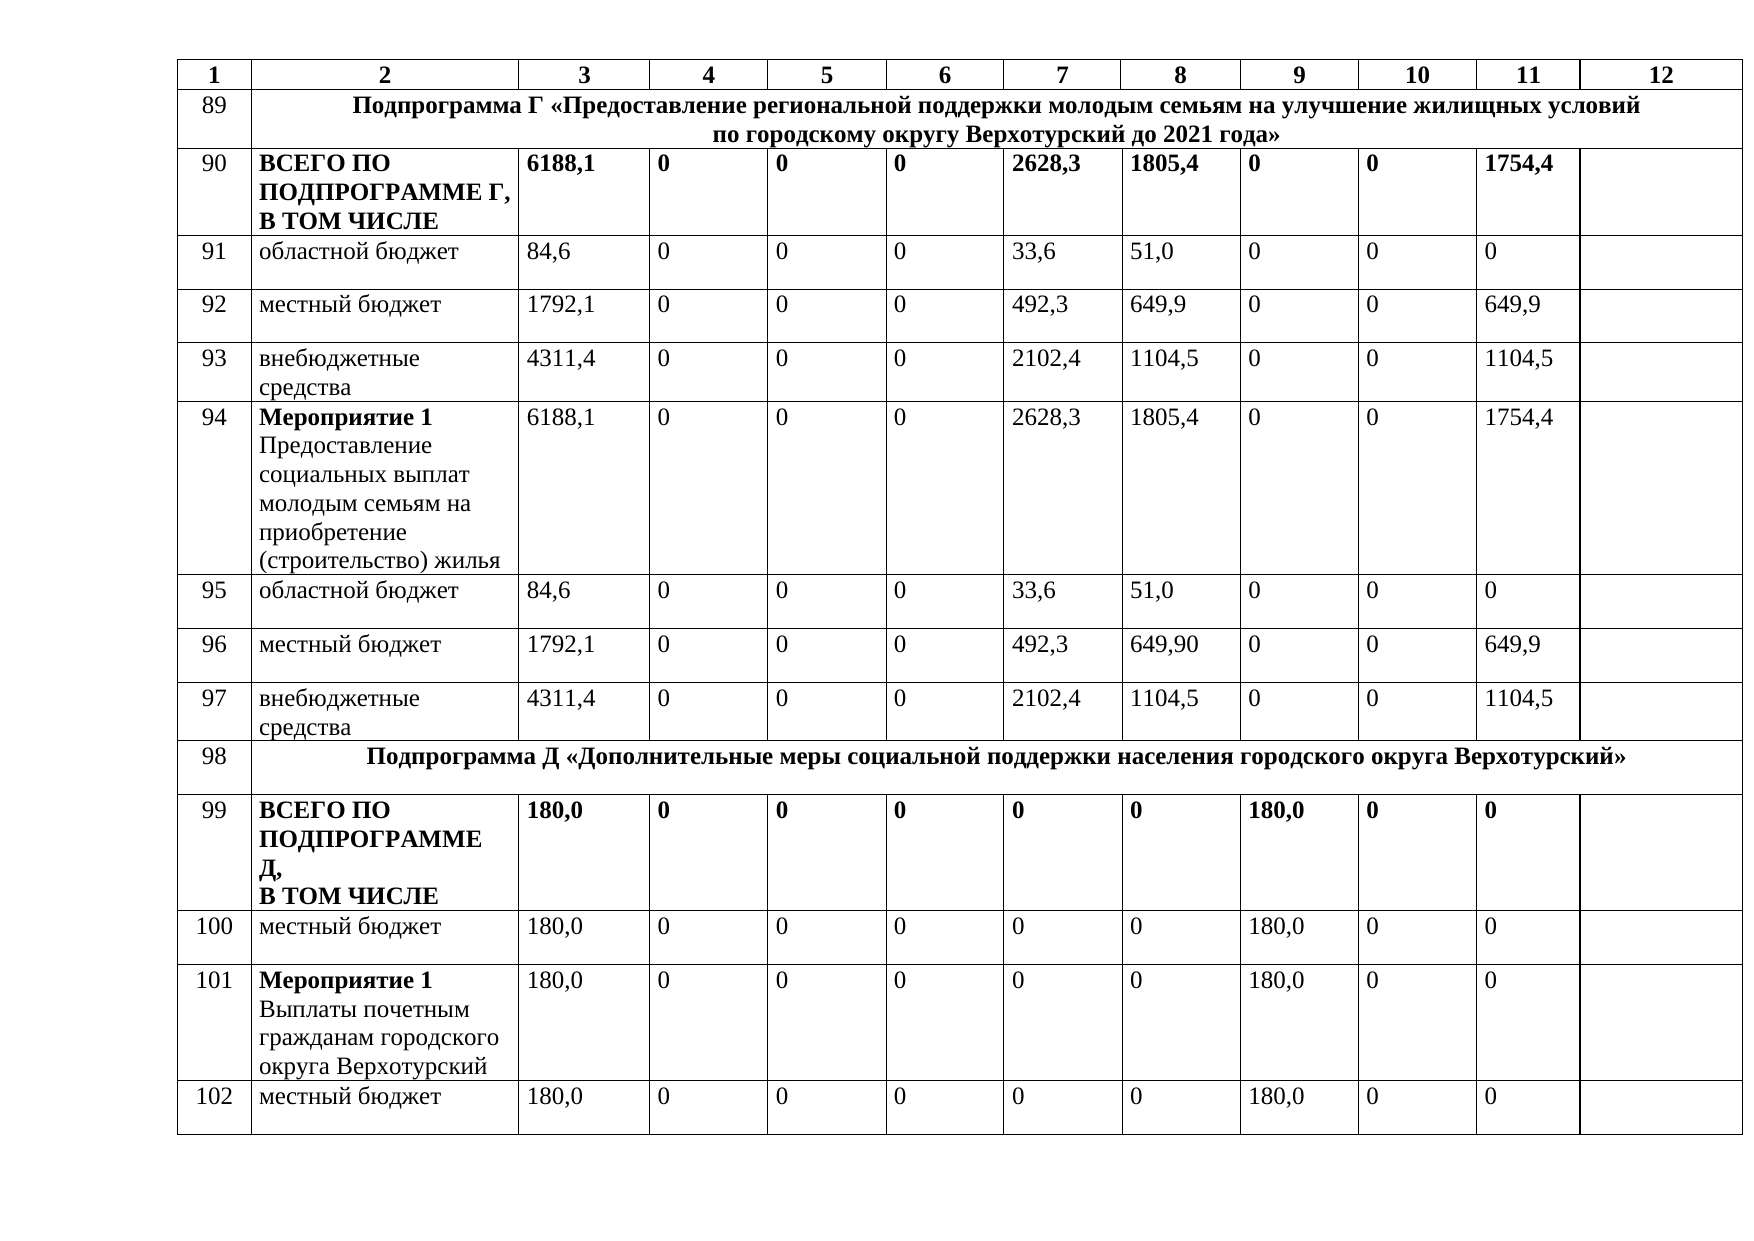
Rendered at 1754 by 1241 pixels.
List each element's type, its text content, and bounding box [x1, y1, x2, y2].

table_cell 33,6 [1004, 575, 1122, 628]
table_cell 0 [1477, 965, 1579, 1080]
table_cell 1805,4 [1123, 149, 1240, 235]
table_cell Мероприятие 1 Предоставление социальных выплат молодым семьям на приобретение (строительство) жилья [252, 402, 518, 574]
table_cell 0 [1004, 1081, 1122, 1134]
table_cell 0 [1359, 683, 1476, 740]
table_cell 51,0 [1123, 575, 1240, 628]
table_cell 0 [650, 911, 767, 964]
table_cell 0 [650, 575, 767, 628]
table_cell 0 [768, 343, 886, 401]
table_cell 0 [1477, 236, 1579, 288]
table_cell [1581, 629, 1742, 682]
table_cell 1792,1 [519, 290, 649, 342]
table_header 2 [252, 60, 518, 89]
table_cell 0 [768, 965, 886, 1080]
table_cell 92 [178, 290, 251, 342]
table_cell [1581, 290, 1742, 342]
table_cell 649,9 [1123, 290, 1240, 342]
table_cell 1792,1 [519, 629, 649, 682]
table_cell 0 [768, 149, 886, 235]
table_header 10 [1359, 60, 1476, 89]
table_cell 0 [1359, 575, 1476, 628]
table_header 4 [650, 60, 767, 89]
table_cell 84,6 [519, 236, 649, 288]
table_cell 90 [178, 149, 251, 235]
table_cell 492,3 [1004, 629, 1122, 682]
table_header 9 [1241, 60, 1358, 89]
table_cell 0 [887, 149, 1003, 235]
table_cell 2102,4 [1004, 683, 1122, 740]
table_cell 1754,4 [1477, 149, 1579, 235]
table_header 1 [178, 60, 251, 89]
table_cell 0 [1241, 343, 1358, 401]
table_cell 0 [1241, 236, 1358, 288]
table_cell 1104,5 [1477, 343, 1579, 401]
table_cell 0 [650, 629, 767, 682]
table_cell 1104,5 [1123, 343, 1240, 401]
table_cell 6188,1 [519, 402, 649, 574]
table_cell 89 [178, 90, 251, 147]
table_cell 2628,3 [1004, 402, 1122, 574]
table_cell 95 [178, 575, 251, 628]
table_cell 2628,3 [1004, 149, 1122, 235]
table_cell 0 [887, 795, 1003, 910]
table_header 8 [1121, 60, 1240, 89]
table_cell областной бюджет [252, 575, 518, 628]
table_cell 0 [650, 149, 767, 235]
table_cell 0 [1359, 629, 1476, 682]
table_cell 0 [1359, 1081, 1476, 1134]
table_cell 0 [887, 911, 1003, 964]
table_cell 180,0 [519, 911, 649, 964]
table_cell Подпрограмма Г «Предоставление региональной поддержки молодым семьям на улучшение жилищных условий по городскому округу Верхотурский до 2021 года» [252, 90, 1742, 147]
table_cell 0 [1359, 149, 1476, 235]
table_cell 0 [768, 911, 886, 964]
table_cell 0 [1359, 965, 1476, 1080]
table_cell ВСЕГО ПО ПОДПРОГРАММЕ Д, В ТОМ ЧИСЛЕ [252, 795, 518, 910]
table_cell 4311,4 [519, 683, 649, 740]
table_cell 0 [887, 343, 1003, 401]
table_cell 0 [650, 236, 767, 288]
table_cell внебюджетные средства [252, 683, 518, 740]
table_header 6 [887, 60, 1003, 89]
table_header 3 [519, 60, 649, 89]
table_cell 98 [178, 741, 251, 794]
table_cell 180,0 [1241, 965, 1358, 1080]
table_cell Подпрограмма Д «Дополнительные меры социальной поддержки населения городского округа Верхотурский» [252, 741, 1742, 794]
table_cell местный бюджет [252, 1081, 518, 1134]
table_cell местный бюджет [252, 290, 518, 342]
table_cell 649,9 [1477, 629, 1579, 682]
table_cell [1581, 575, 1742, 628]
table_cell 0 [650, 965, 767, 1080]
table_cell 0 [650, 343, 767, 401]
table_cell 0 [1241, 290, 1358, 342]
table_cell местный бюджет [252, 629, 518, 682]
table_header 7 [1004, 60, 1120, 89]
table_cell 180,0 [1241, 1081, 1358, 1134]
table_cell 180,0 [1241, 795, 1358, 910]
table_cell 0 [1477, 795, 1579, 910]
table_cell 0 [1359, 290, 1476, 342]
table_cell [1581, 1081, 1742, 1134]
table_cell [1581, 149, 1742, 235]
table_cell 100 [178, 911, 251, 964]
table_header 12 [1581, 60, 1742, 89]
table_cell 33,6 [1004, 236, 1122, 288]
table_cell 96 [178, 629, 251, 682]
table_cell внебюджетные средства [252, 343, 518, 401]
table_cell 4311,4 [519, 343, 649, 401]
table_cell 93 [178, 343, 251, 401]
table_cell ВСЕГО ПО ПОДПРОГРАММЕ Г, В ТОМ ЧИСЛЕ [252, 149, 518, 235]
table_header 5 [768, 60, 886, 89]
table_cell [1581, 683, 1742, 740]
table_cell 0 [1241, 683, 1358, 740]
table_cell 180,0 [1241, 911, 1358, 964]
table_cell 0 [1004, 911, 1122, 964]
table_cell 180,0 [519, 1081, 649, 1134]
table_cell 0 [1241, 575, 1358, 628]
table_header [1743, 59, 1754, 89]
table_cell [1581, 402, 1742, 574]
table_cell 0 [768, 402, 886, 574]
table_cell 0 [768, 290, 886, 342]
table_cell 0 [1359, 236, 1476, 288]
table_cell [1581, 795, 1742, 910]
table_cell 101 [178, 965, 251, 1080]
table_cell 6188,1 [519, 149, 649, 235]
table_cell 1805,4 [1123, 402, 1240, 574]
table_header 11 [1477, 60, 1579, 89]
table_cell 492,3 [1004, 290, 1122, 342]
table_cell 0 [1241, 629, 1358, 682]
table_cell 0 [768, 795, 886, 910]
table_cell Мероприятие 1 Выплаты почетным гражданам городского округа Верхотурский [252, 965, 518, 1080]
table_cell 649,90 [1123, 629, 1240, 682]
table_cell 102 [178, 1081, 251, 1134]
table_cell 2102,4 [1004, 343, 1122, 401]
table_cell 0 [1359, 343, 1476, 401]
table_cell 0 [1359, 402, 1476, 574]
table_cell [1581, 343, 1742, 401]
table_cell областной бюджет [252, 236, 518, 288]
table_cell 1754,4 [1477, 402, 1579, 574]
table_cell 0 [1241, 402, 1358, 574]
table_cell 0 [650, 683, 767, 740]
table_cell 97 [178, 683, 251, 740]
table_cell 0 [1123, 911, 1240, 964]
table_cell 0 [1477, 911, 1579, 964]
table_cell 0 [1477, 575, 1579, 628]
table_cell 180,0 [519, 795, 649, 910]
table_cell 91 [178, 236, 251, 288]
table_cell 0 [1241, 149, 1358, 235]
table_cell 180,0 [519, 965, 649, 1080]
table_cell 1104,5 [1477, 683, 1579, 740]
table_cell 0 [887, 629, 1003, 682]
table_cell 0 [887, 683, 1003, 740]
table_cell 0 [887, 290, 1003, 342]
table_cell 0 [650, 1081, 767, 1134]
table_cell 0 [887, 1081, 1003, 1134]
table_cell местный бюджет [252, 911, 518, 964]
table_cell 0 [887, 965, 1003, 1080]
table_cell 51,0 [1123, 236, 1240, 288]
table_cell 0 [887, 402, 1003, 574]
table_cell 0 [1359, 911, 1476, 964]
table_cell [1581, 965, 1742, 1080]
table_cell 0 [1477, 1081, 1579, 1134]
table_cell 99 [178, 795, 251, 910]
table_cell 649,9 [1477, 290, 1579, 342]
table_cell 0 [768, 236, 886, 288]
table_cell 94 [178, 402, 251, 574]
table_cell 0 [1004, 795, 1122, 910]
table_cell [1581, 236, 1742, 288]
table_cell 0 [1359, 795, 1476, 910]
table_cell [1581, 911, 1742, 964]
table_cell 0 [650, 402, 767, 574]
table_cell 0 [768, 629, 886, 682]
table_cell 0 [1123, 965, 1240, 1080]
table_cell 0 [650, 290, 767, 342]
table_cell 0 [768, 575, 886, 628]
table_cell 0 [887, 236, 1003, 288]
table_cell 0 [1004, 965, 1122, 1080]
table_cell 0 [768, 683, 886, 740]
table_cell 0 [887, 575, 1003, 628]
table_cell 84,6 [519, 575, 649, 628]
table_cell 1104,5 [1123, 683, 1240, 740]
table_cell 0 [1123, 795, 1240, 910]
table_cell 0 [650, 795, 767, 910]
table_cell 0 [768, 1081, 886, 1134]
table_cell 0 [1123, 1081, 1240, 1134]
